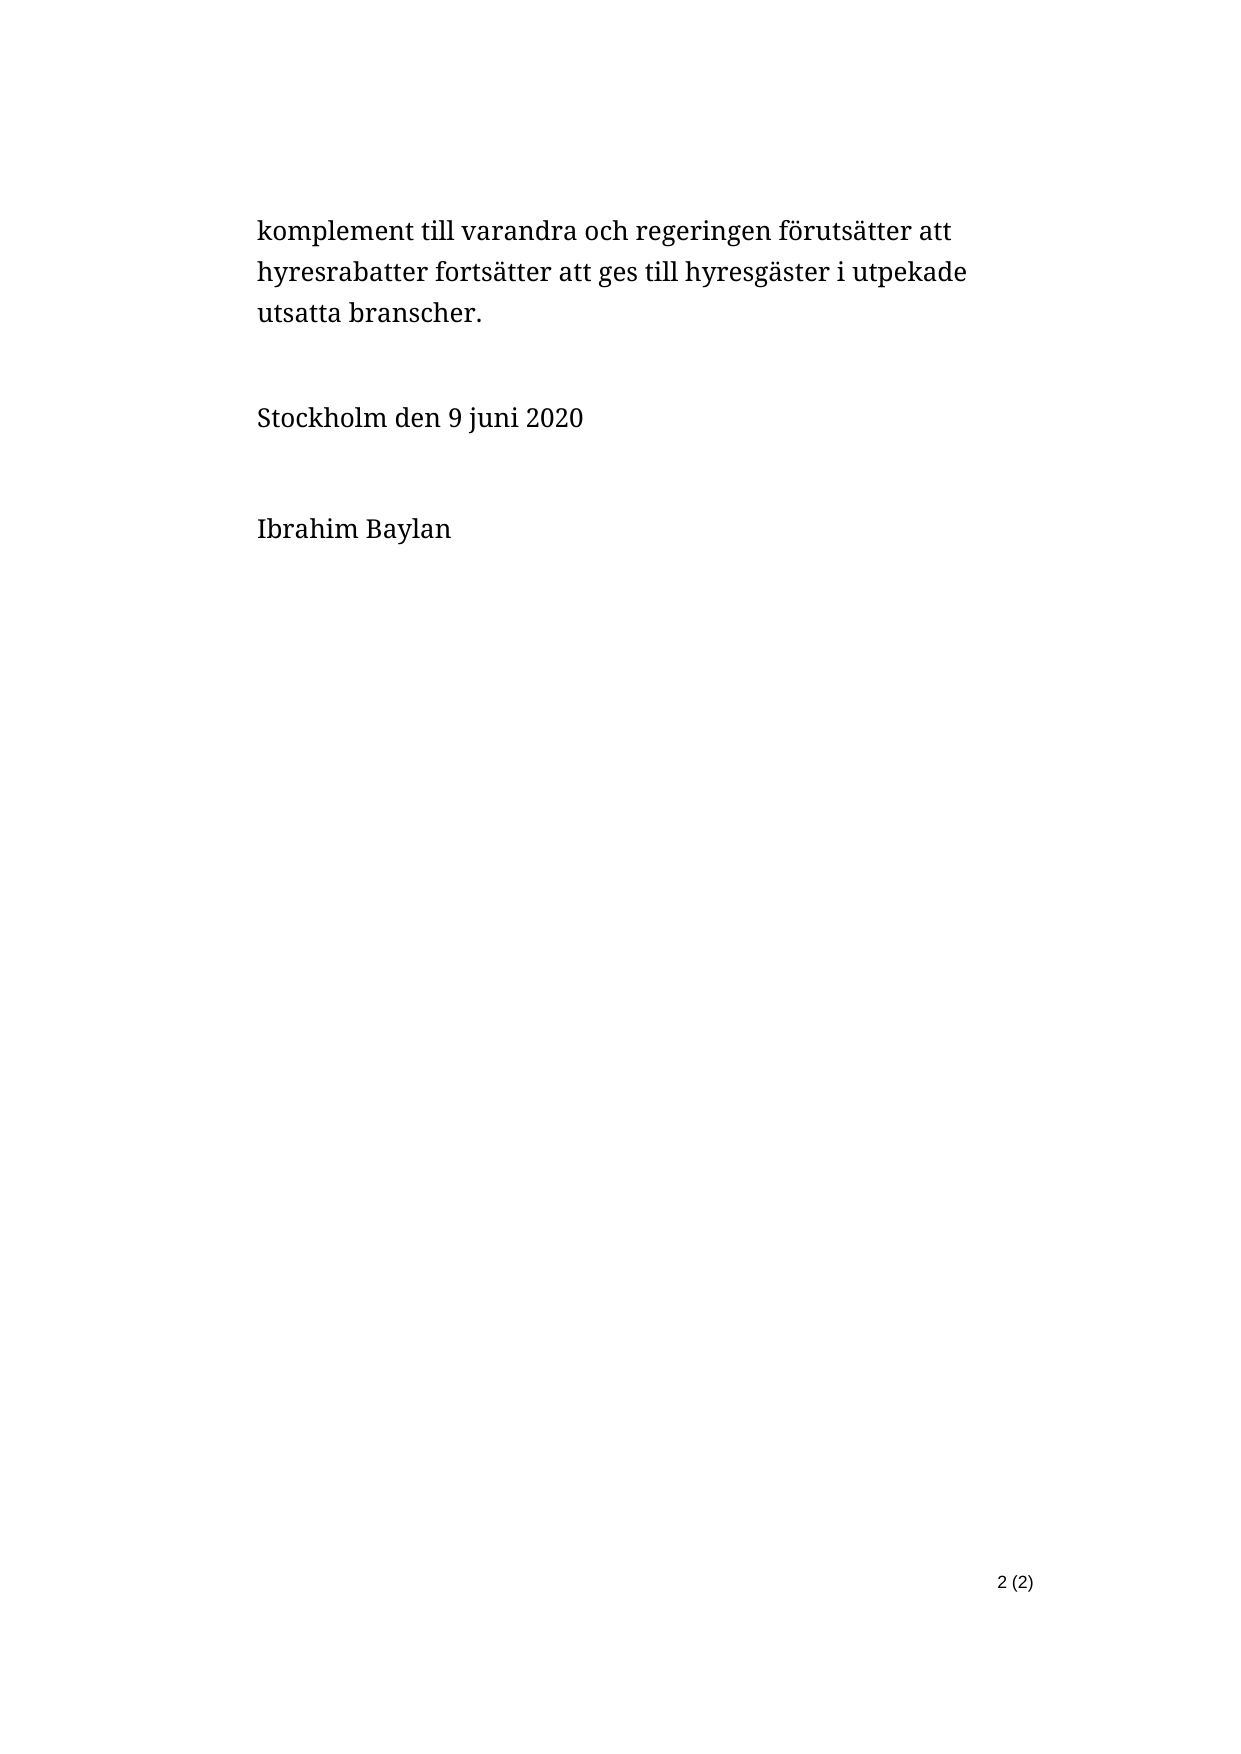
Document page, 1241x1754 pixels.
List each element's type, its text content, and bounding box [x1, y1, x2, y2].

text Stockholm den [257, 400, 1033, 435]
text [257, 213, 1033, 330]
